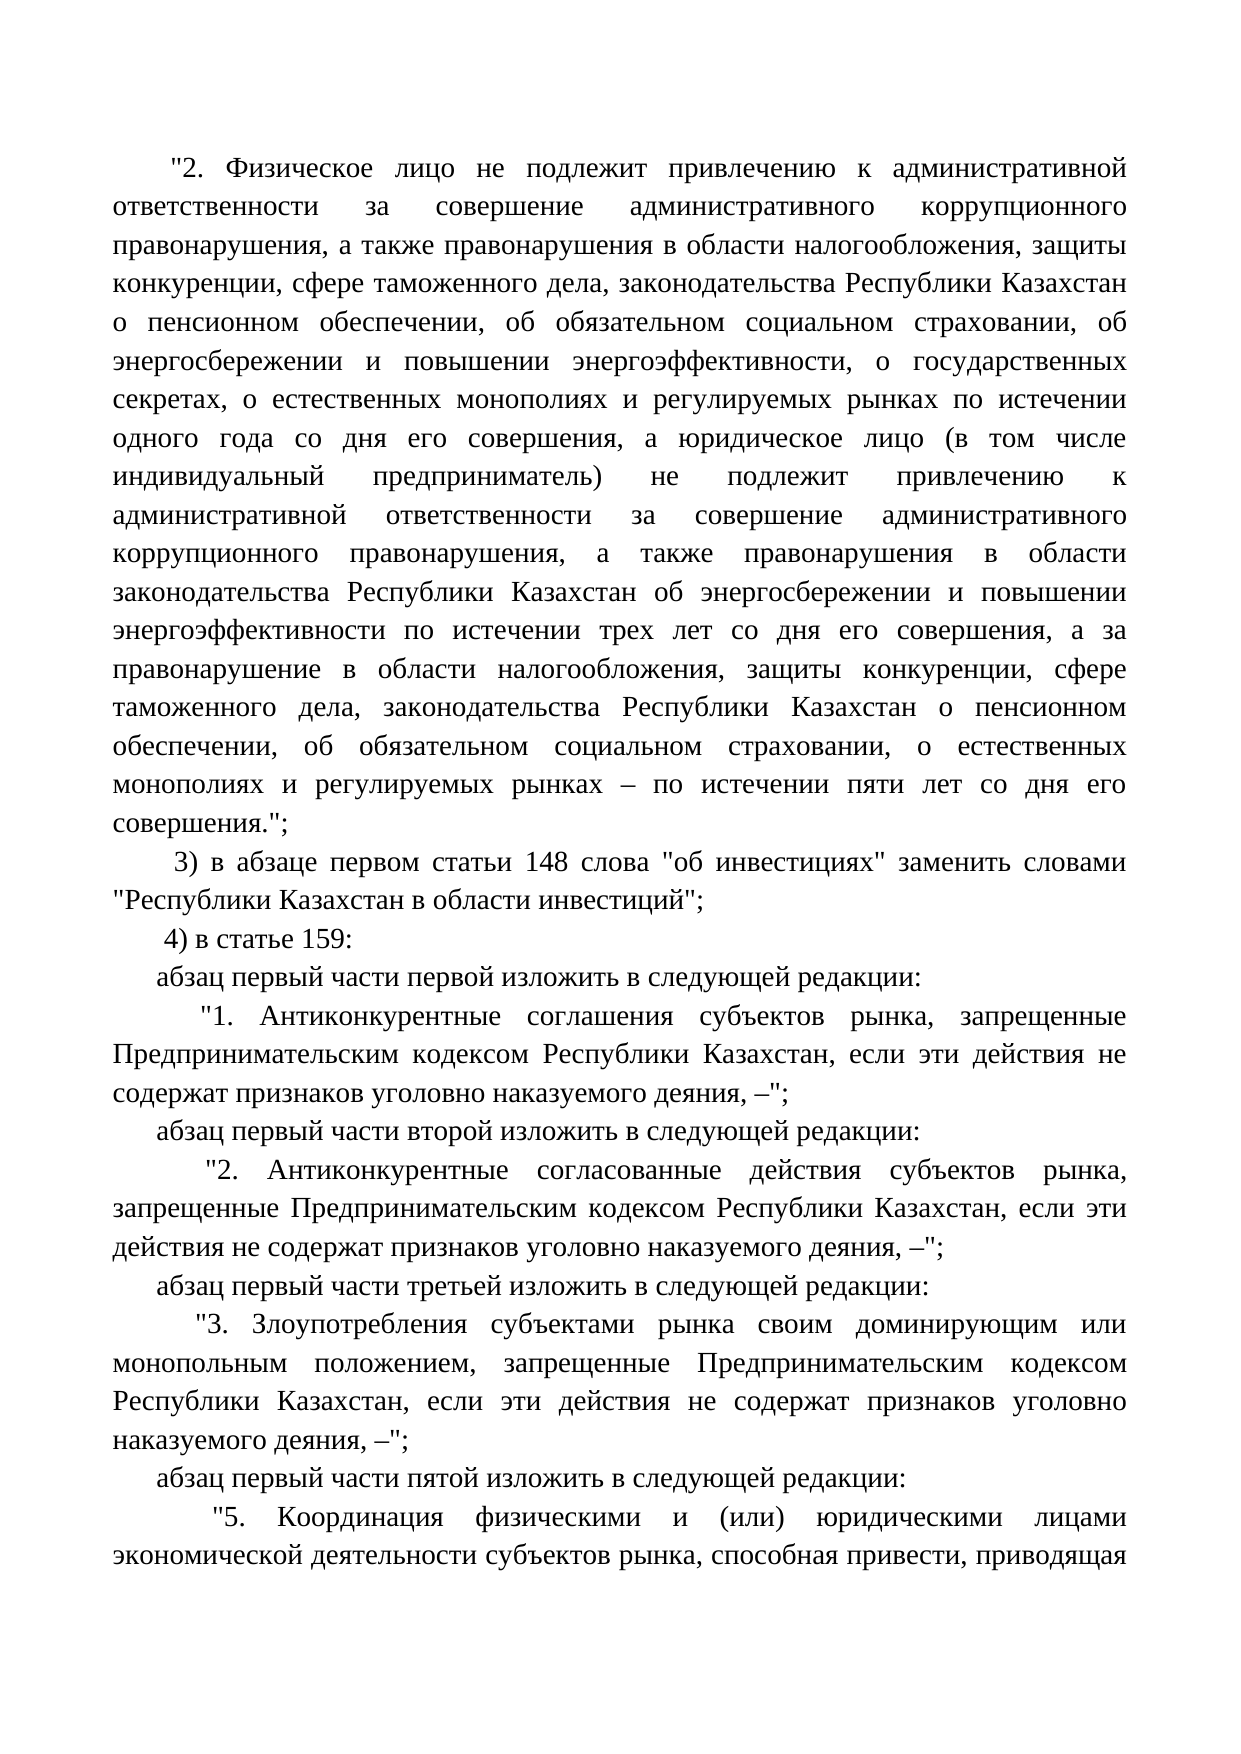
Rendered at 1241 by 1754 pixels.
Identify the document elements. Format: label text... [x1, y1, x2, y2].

text "2. Физическое лицо не подлежит привлечению к административной ответственности за совершение административного коррупционного правонарушения, а также правонарушения в области налогообложения, защиты конкуренции, сфере таможенного дела, законодательства Республики Казахстан о пенсионном обеспечении, об обязательном социальном страховании, об энергосбережении и повышении энергоэффективности, о государственных секретах, о естественных монополиях и регулируемых рынках по истечении одного года со дня его совершения, а юридическое лицо (в том числе индивидуальный предприниматель) не подлежит привлечению к административной ответственности за совершение административного коррупционного правонарушения, а также правонарушения в области законодательства Республики Казахстан об энергосбережении и повышении энергоэффективности по истечении трех лет со дня его совершения, а за правонарушение в области налогообложения, защиты конкуренции, сфере таможенного дела, законодательства Республики Казахстан о пенсионном обеспечении, об обязательном социальном страховании, о естественных монополиях и регулируемых рынках – по истечении пяти лет со дня его совершения."; [112, 150, 1128, 839]
text абзац первый части первой изложить в следующей редакции: [112, 959, 1128, 993]
text абзац первый части второй изложить в следующей редакции: [112, 1113, 1128, 1147]
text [112, 1499, 1128, 1571]
text 4) в статье 159: [112, 921, 1128, 954]
text "3. Злоупотребления субъектами рынка своим доминирующим или монопольным положением, запрещенные Предпринимательским кодексом Республики Казахстан, если эти действия не содержат признаков уголовно наказуемого деяния, –"; [112, 1306, 1128, 1455]
text "2. Антиконкурентные согласованные действия субъектов рынка, запрещенные Предпринимательским кодексом Республики Казахстан, если эти действия не содержат признаков уголовно наказуемого деяния, –"; [112, 1152, 1128, 1263]
text "1. Антиконкурентные соглашения субъектов рынка, запрещенные Предпринимательским кодексом Республики Казахстан, если эти действия не содержат признаков уголовно наказуемого деяния, –"; [112, 998, 1128, 1108]
text абзац первый части третьей изложить в следующей редакции: [112, 1268, 1128, 1301]
text 3) в абзаце первом статьи 148 слова "об инвестициях" заменить словами "Республики Казахстан в области инвестиций"; [112, 844, 1128, 916]
text абзац первый части пятой изложить в следующей редакции: [112, 1460, 1128, 1494]
